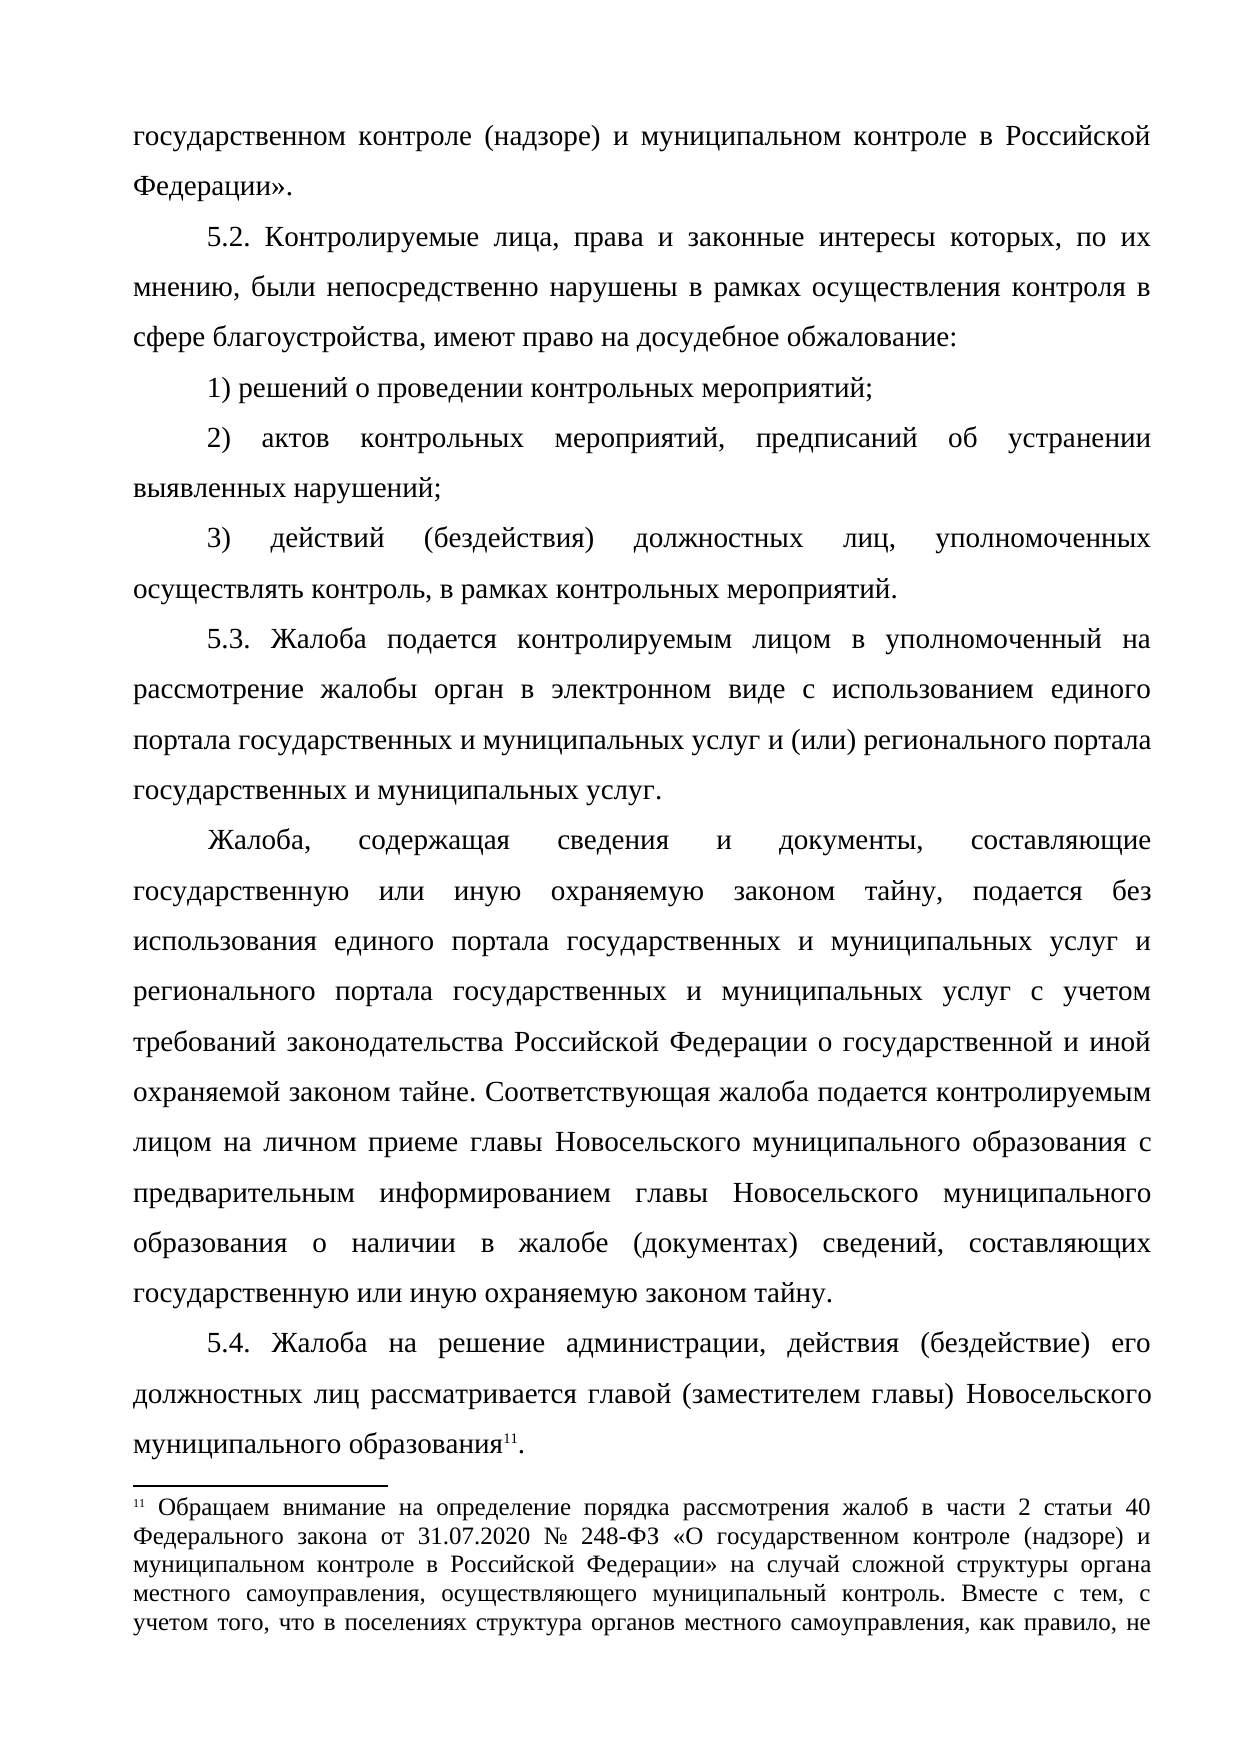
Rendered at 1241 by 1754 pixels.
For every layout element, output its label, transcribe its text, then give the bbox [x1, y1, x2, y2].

text 5.2. Контролируемые лица, права и законные интересы которых, по их мнению, были непосредственно нарушены в рамках осуществления контроля в сфере благоустройства, имеют право на досудебное обжалование: [133, 219, 1152, 353]
text 3) действий (бездействия) должностных лиц, уполномоченных осуществлять контроль, в рамках контрольных мероприятий. [133, 521, 1152, 604]
text Жалоба, содержащая сведения и документы, составляющие государственную или иную охраняемую законом тайну, подается без использования единого портала государственных и муниципальных услуг и регионального портала государственных и муниципальных услуг с учетом требований законодательства Российской Федерации о государственной и иной охраняемой законом тайне. Соответствующая жалоба подается контролируемым лицом на личном приеме главы Новосельского муниципального образования с предварительным информированием главы Новосельского муниципального образования о наличии в жалобе (документах) сведений, составляющих государственную или иную охраняемую законом тайну. [133, 822, 1152, 1309]
text 5.1. Решения администрации, действия (бездействие) должностных лиц, уполномоченных осуществлять контроль, могут быть обжалованы в порядке, установленном главой 9 Федерального закона от 31.07.2020 № 248-ФЗ «О государственном контроле (надзоре) и муниципальном контроле в Российской Федерации». [133, 118, 1152, 202]
text 5.4. Жалоба на решение администрации, действия (бездействие) его должностных лиц рассматривается главой (заместителем главы) Новосельского муниципального образования. [133, 1326, 1152, 1460]
text 1) решений о проведении контрольных мероприятий; [133, 370, 1152, 403]
text 2) актов контрольных мероприятий, предписаний об устранении выявленных нарушений; [133, 420, 1152, 504]
text 5.3. Жалоба подается контролируемым лицом в уполномоченный на рассмотрение жалобы орган в электронном виде с использованием единого портала государственных и муниципальных услуг и (или) регионального портала государственных и муниципальных услуг. [133, 621, 1152, 806]
